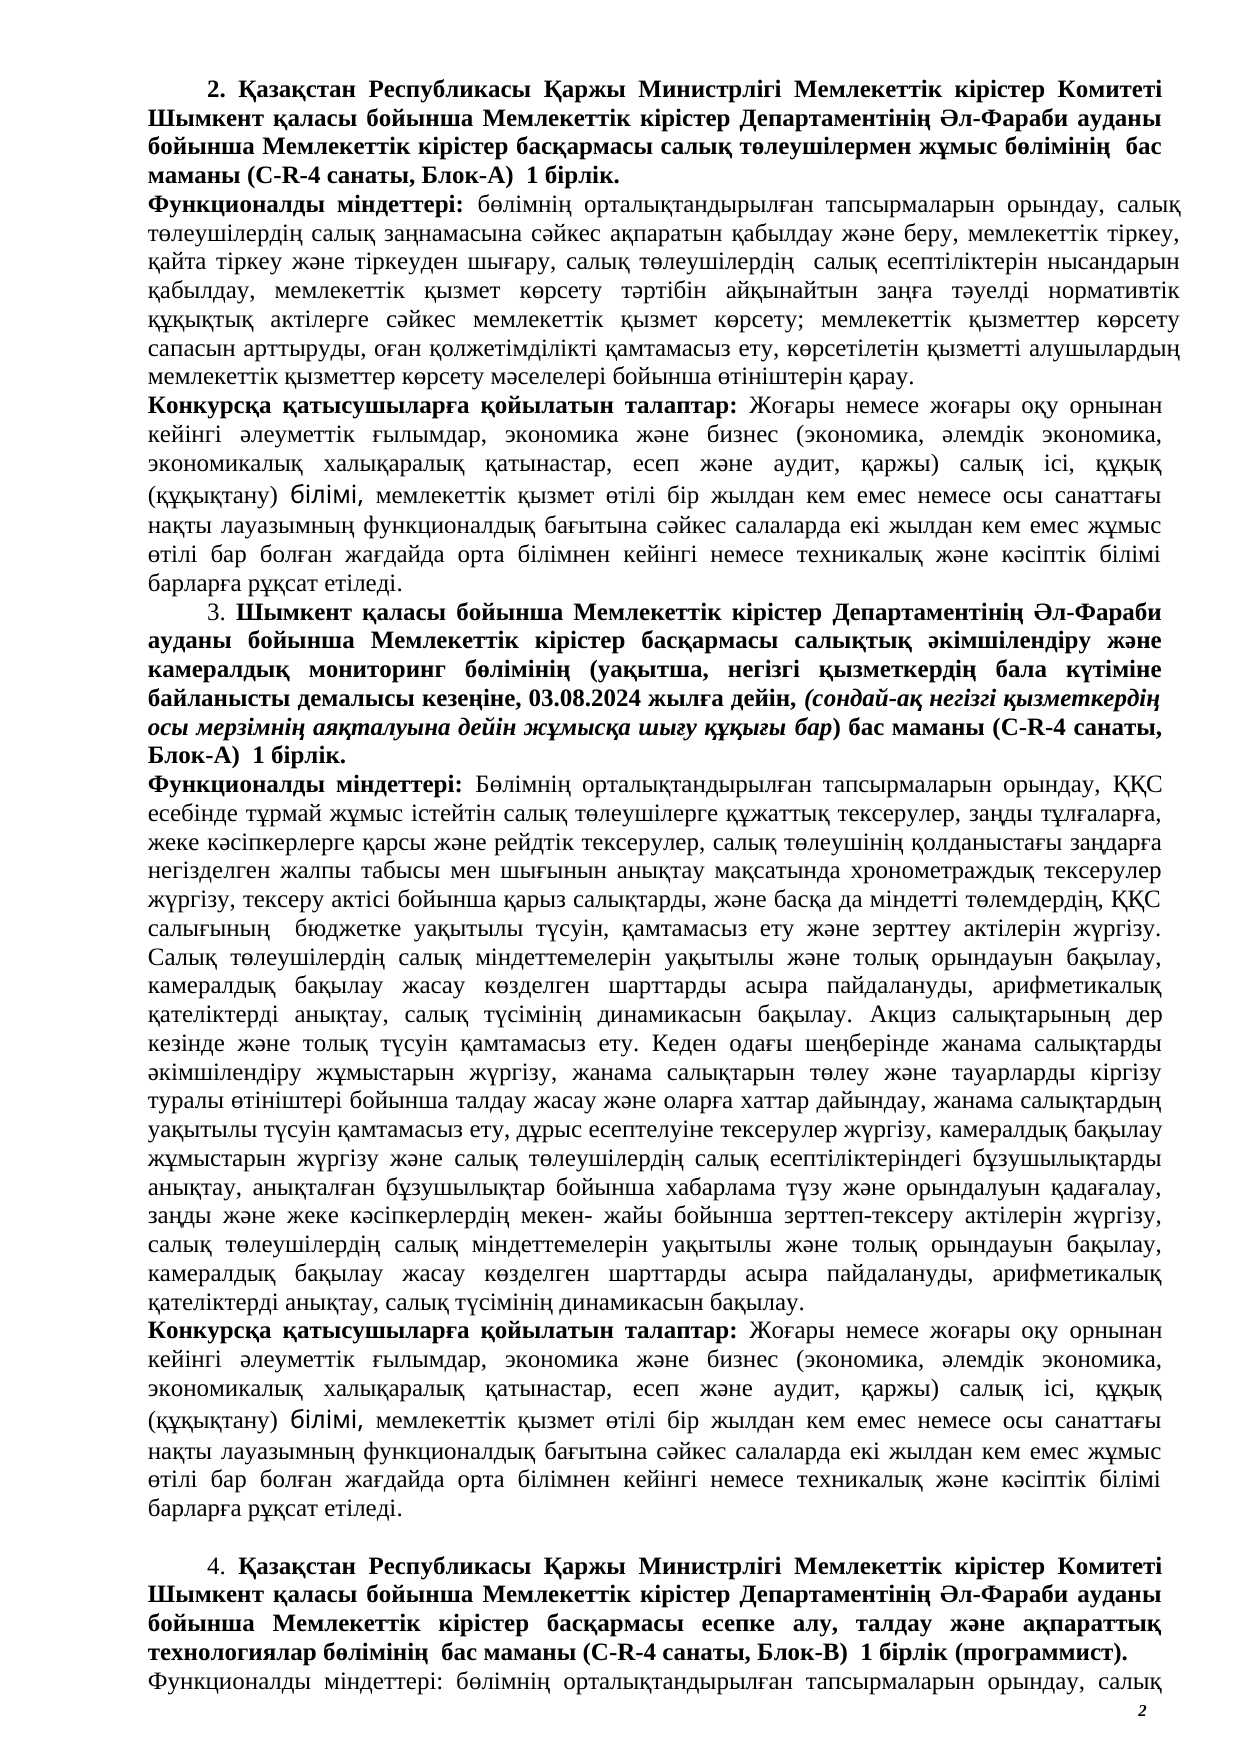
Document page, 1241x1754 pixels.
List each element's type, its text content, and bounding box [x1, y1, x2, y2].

text 4. Қазақстан Республикасы Қаржы Министрлігі Мемлекеттік кірістер Комитеті Шымкент қаласы бойынша Мемлекеттік кірістер Департаментінің Әл-Фараби ауданы бойынша Мемлекеттік кірістер басқармасы есепке алу, талдау және ақпараттық технологиялар бөлімінің бас маманы (С-R-4 санаты, Блок-В) 1 бірлік (программист). [148, 1551, 1163, 1666]
text 2. Қазақстан Республикасы Қаржы Министрлігі Мемлекеттік кірістер Комитеті Шымкент қаласы бойынша Мемлекеттік кірістер Департаментінің Әл-Фараби ауданы бойынша Мемлекеттік кірістер басқармасы салық төлеушілермен жұмыс бөлімінің бас маманы (С-R-4 санаты, Блок-А) 1 бірлік. [148, 74, 1163, 189]
text Функционалды міндеттері: бөлімнің орталықтандырылған тапсырмаларын орындау, салық төлеушілердің салық заңнамасына сәйкес ақпаратын қабылдау және беру, мемлекеттік тіркеу, қайта тіркеу және тіркеуден шығару, салық төлеушілердің салық есептіліктерін нысандарын қабылдау, мемлекеттік қызмет көрсету тәртібін айқынайтын заңға тәуелді нормативтік құқықтық актілерге сәйкес мемлекеттік қызмет көрсету; мемлекеттік қызметтер көрсету сапасын арттыруды, оған қолжетімділікті қамтамасыз ету, көрсетілетін қызметті алушылардың мемлекеттік қызметтер көрсету мәселелері бойынша өтініштерін қарау. [148, 189, 1181, 390]
text Функционалды міндеттері: Бөлімнің орталықтандырылған тапсырмаларын орындау, ҚҚС есебінде тұрмай жұмыс істейтін салық төлеушілерге құжаттық тексерулер, заңды тұлғаларға, жеке кәсіпкерлерге қарсы және рейдтік тексерулер, салық төлеушінің қолданыстағы заңдарға негізделген жалпы табысы мен шығынын анықтау мақсатында хронометраждық тексерулер жүргізу, тексеру актісі бойынша қарыз салықтарды, және басқа да міндетті төлемдердің, ҚҚС салығының бюджетке уақытылы түсуін, қамтамасыз ету және зерттеу актілерін жүргізу. Салық төлеушілердің салық міндеттемелерін уақытылы және толық орындауын бақылау, камералдық бақылау жасау көзделген шарттарды асыра пайдалануды, арифметикалық қателіктерді анықтау, салық түсімінің динамикасын бақылау. Акциз салықтарының дер кезінде және толық түсуін қамтамасыз ету. Кеден одағы шеңберінде жанама салықтарды әкімшілендіру жұмыстарын жүргізу, жанама салықтарын төлеу және тауарларды кіргізу туралы өтініштері бойынша талдау жасау және оларға хаттар дайындау, жанама салықтардың уақытылы түсуін қамтамасыз ету, дұрыс есептелуіне тексерулер жүргізу, камералдық бақылау жұмыстарын жүргізу және салық төлеушілердің салық есептіліктеріндегі бұзушылықтарды анықтау, анықталған бұзушылықтар бойынша хабарлама түзу және орындалуын қадағалау, заңды және жеке кәсіпкерлердің мекен- жайы бойынша зерттеп-тексеру актілерін жүргізу, салық төлеушілердің салық міндеттемелерін уақытылы және толық орындауын бақылау, камералдық бақылау жасау көзделген шарттарды асыра пайдалануды, арифметикалық қателіктерді анықтау, салық түсімінің динамикасын бақылау. [148, 769, 1163, 1315]
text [148, 1666, 1163, 1694]
text 3. Шымкент қаласы бойынша Мемлекеттік кірістер Департаментінің Әл-Фараби ауданы бойынша Мемлекеттік кірістер басқармасы салықтық әкімшілендіру және камералдық мониторинг бөлімінің (уақытша, негізгі қызметкердің бала күтіміне байланысты демалысы кезеңіне, 03.08.2024 жылға дейін, (сондай-ақ негізгі қызметкердің осы мерзімнің аяқталуына дейін жұмысқа шығу құқығы бар) бас маманы (С-R-4 санаты, Блок-А) 1 бірлік. [148, 597, 1163, 769]
